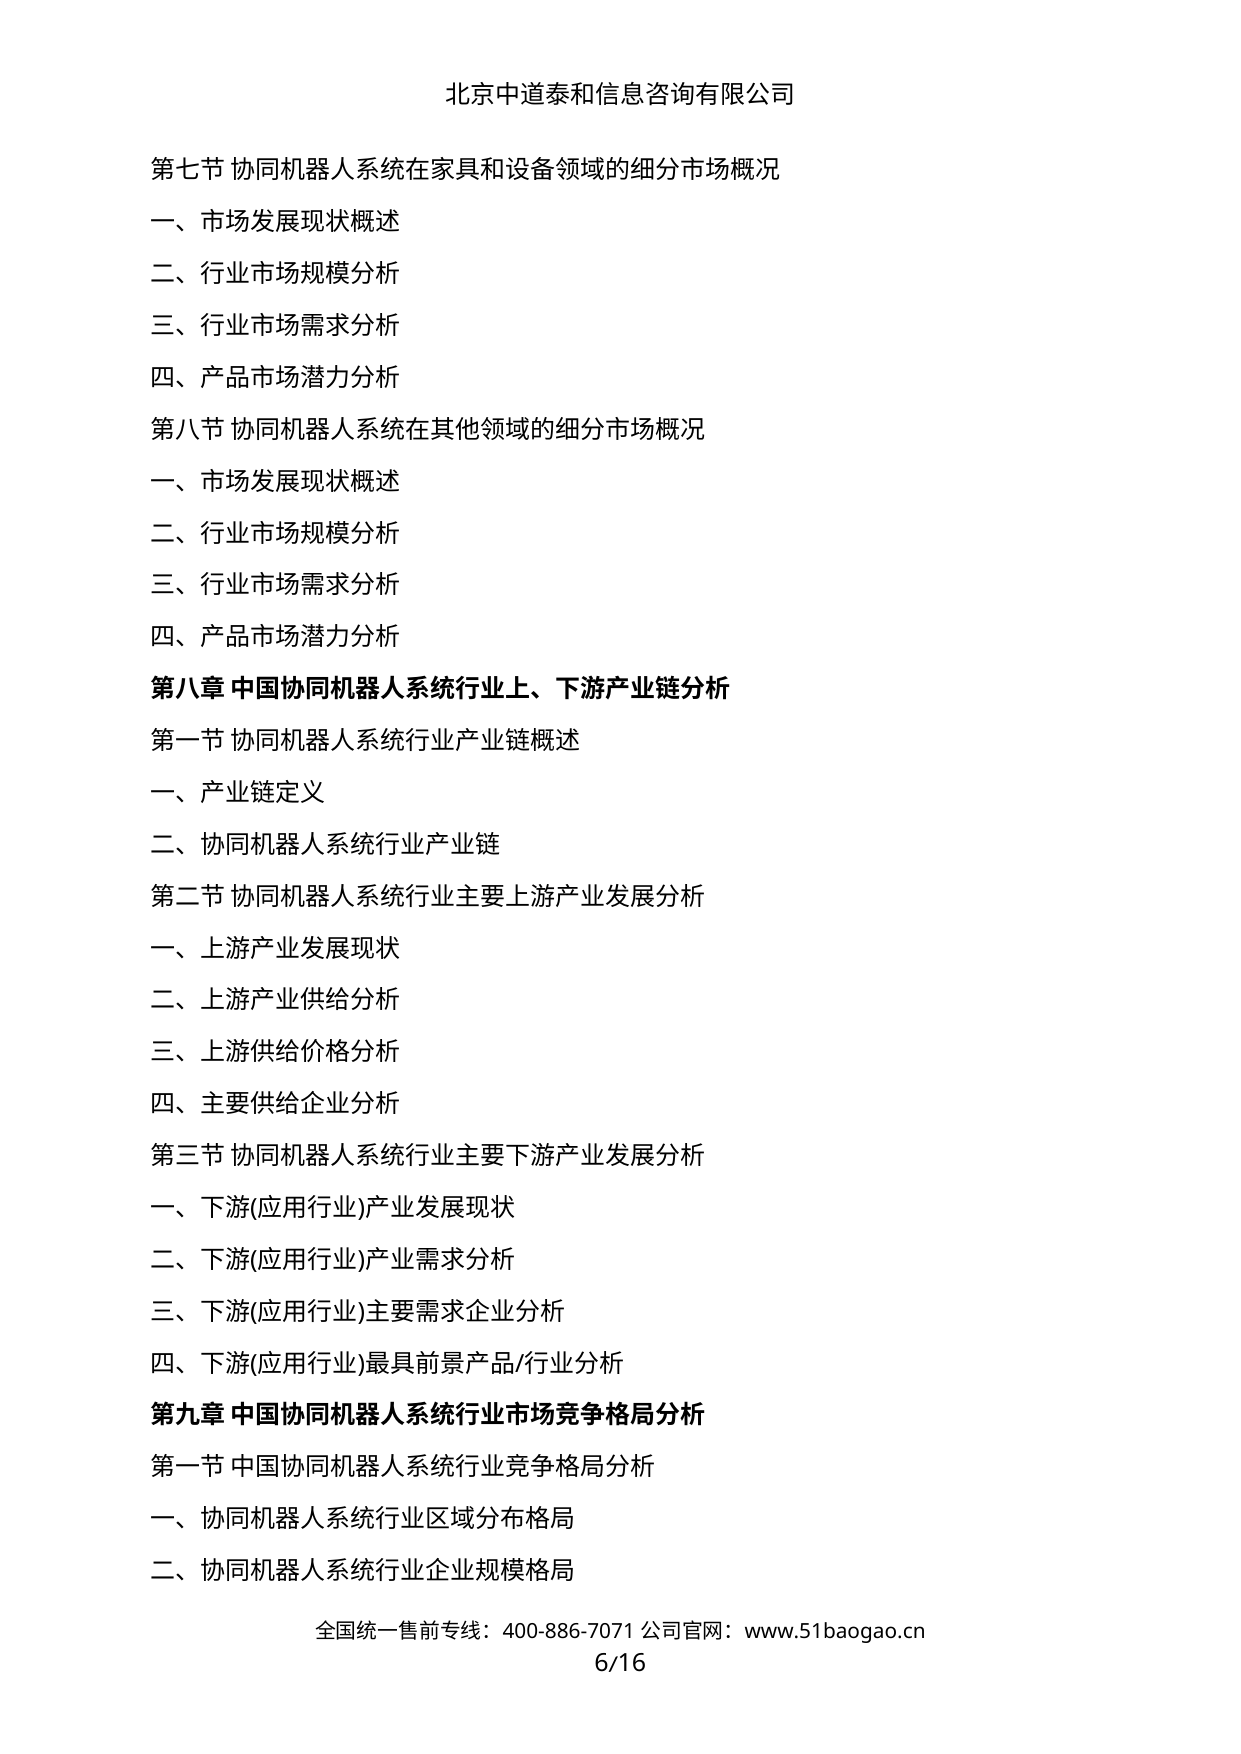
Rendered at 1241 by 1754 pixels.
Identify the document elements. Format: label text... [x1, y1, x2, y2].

text 第一节 协同机器人系统行业产业链概述 [150, 721, 1090, 757]
text 第八章 中国协同机器人系统行业上、下游产业链分析 [150, 669, 1090, 705]
text 一、协同机器人系统行业区域分布格局 [150, 1499, 1090, 1535]
text 三、上游供给价格分析 [150, 1032, 1090, 1068]
text 第七节 协同机器人系统在家具和设备领域的细分市场概况 [150, 150, 1090, 186]
text 第二节 协同机器人系统行业主要上游产业发展分析 [150, 876, 1090, 912]
text 一、产业链定义 [150, 772, 1090, 809]
text 第八节 协同机器人系统在其他领域的细分市场概况 [150, 409, 1090, 446]
text 四、产品市场潜力分析 [150, 357, 1090, 394]
text 四、产品市场潜力分析 [150, 617, 1090, 653]
text 第一节 中国协同机器人系统行业竞争格局分析 [150, 1447, 1090, 1483]
text 二、协同机器人系统行业企业规模格局 [150, 1551, 1090, 1587]
text 一、下游(应用行业)产业发展现状 [150, 1187, 1090, 1224]
text 三、行业市场需求分析 [150, 565, 1090, 601]
text 一、上游产业发展现状 [150, 928, 1090, 964]
text 三、下游(应用行业)主要需求企业分析 [150, 1291, 1090, 1327]
text 二、行业市场规模分析 [150, 254, 1090, 290]
text 四、主要供给企业分析 [150, 1084, 1090, 1120]
text 第九章 中国协同机器人系统行业市场竞争格局分析 [150, 1395, 1090, 1431]
text 一、市场发展现状概述 [150, 202, 1090, 238]
text 三、行业市场需求分析 [150, 306, 1090, 342]
text 第三节 协同机器人系统行业主要下游产业发展分析 [150, 1136, 1090, 1172]
text 二、行业市场规模分析 [150, 513, 1090, 549]
text 四、下游(应用行业)最具前景产品/行业分析 [150, 1343, 1090, 1379]
text 二、上游产业供给分析 [150, 980, 1090, 1016]
text 二、协同机器人系统行业产业链 [150, 824, 1090, 861]
text 一、市场发展现状概述 [150, 461, 1090, 497]
text 二、下游(应用行业)产业需求分析 [150, 1239, 1090, 1276]
